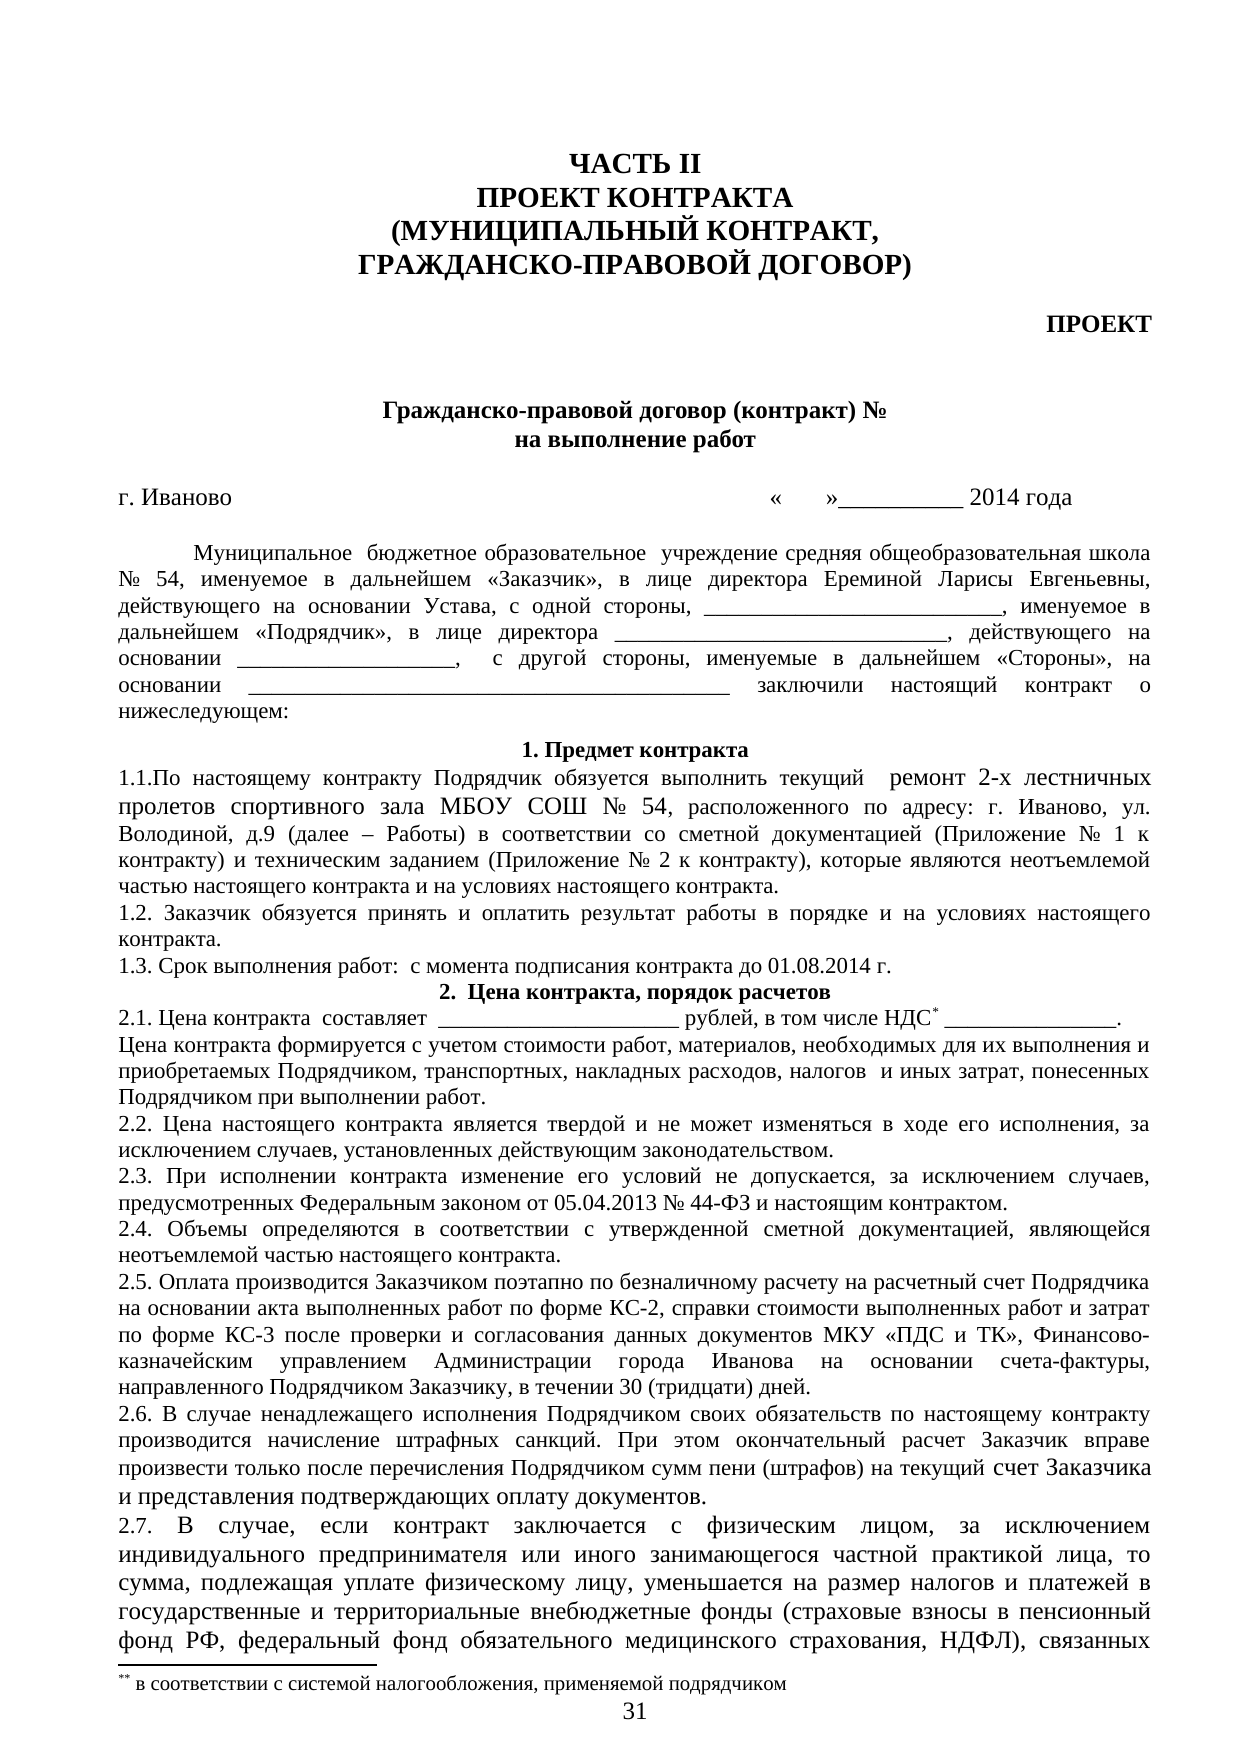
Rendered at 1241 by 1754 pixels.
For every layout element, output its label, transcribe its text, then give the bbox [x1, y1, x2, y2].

text 2.2. Цена настоящего контракта является твердой и не может изменяться в ходе его исполнения, за исключением случаев, установленных действующим законодательством. [118, 1110, 1152, 1162]
text 1.3. Срок выполнения работ: с момента подписания контракта до 01.08.2014 г. [118, 952, 1152, 978]
text 1. Предмет контракта [118, 736, 1152, 762]
text 1.2. Заказчик обязуется принять и оплатить результат работы в порядке и на условиях настоящего контракта. [118, 899, 1152, 952]
text (МУНИЦИПАЛЬНЫЙ КОНТРАКТ, [118, 213, 1152, 247]
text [118, 1510, 1152, 1654]
text 2.1. Цена контракта составляет _____________________ рублей, в том числе НДС* _______________. [118, 1004, 1152, 1031]
text Муниципальное бюджетное образовательное учреждение средняя общеобразовательная школа № 54, именуемое в дальнейшем «Заказчик», в лице директора Ереминой Ларисы Евгеньевны, действующего на основании Устава, с одной стороны, __________________________, именуемое в дальнейшем «Подрядчик», в лице директора _____________________________, действующего на основании ___________________, с другой стороны, именуемые в дальнейшем «Стороны», на основании __________________________________________ заключили настоящий контракт о нижеследующем: [118, 539, 1152, 723]
text ПРОЕКТ [118, 309, 1152, 338]
text 2.3. При исполнении контракта изменение его условий не допускается, за исключением случаев, предусмотренных Федеральным законом от 05.04.2013 № 44-ФЗ и настоящим контрактом. [118, 1162, 1152, 1215]
text 2.5. Оплата производится Заказчиком поэтапно по безналичному расчету на расчетный счет Подрядчика на основании акта выполненных работ по форме КС-2, справки стоимости выполненных работ и затрат по форме КС-3 после проверки и согласования данных документов МКУ «ПДС и ТК», Финансово-казначейским управлением Администрации города Иванова на основании счета-фактуры, направленного Подрядчиком Заказчику, в течении 30 (тридцати) дней. [118, 1268, 1152, 1400]
text Часть II [118, 146, 1152, 180]
text Проект контракта [118, 180, 1152, 213]
text г. Иваново « »__________ 2014 года [118, 482, 1152, 510]
text 2.4. Объемы определяются в соответствии с утвержденной сметной документацией, являющейся неотъемлемой частью настоящего контракта. [118, 1215, 1152, 1268]
text 1.1.По настоящему контракту Подрядчик обязуется выполнить текущий ремонт 2-х лестничных пролетов спортивного зала МБОУ СОШ № 54, расположенного по адресу: г. Иваново, ул. Володиной, д.9 (далее – Работы) в соответствии со сметной документацией (Приложение № 1 к контракту) и техническим заданием (Приложение № 2 к контракту), которые являются неотъемлемой частью настоящего контракта и на условиях настоящего контракта. [118, 762, 1152, 899]
text Гражданско-правовой договор (контракт) № [118, 395, 1152, 424]
text Цена контракта формируется с учетом стоимости работ, материалов, необходимых для их выполнения и приобретаемых Подрядчиком, транспортных, накладных расходов, налогов и иных затрат, понесенных Подрядчиком при выполнении работ. [118, 1031, 1152, 1110]
text ГРАЖДАНСКО-ПРАВОВОЙ ДОГОВОР) [118, 247, 1152, 280]
text на выполнение работ [118, 424, 1152, 453]
text 2.6. В случае ненадлежащего исполнения Подрядчиком своих обязательств по настоящему контракту производится начисление штрафных санкций. При этом окончательный расчет Заказчик вправе произвести только после перечисления Подрядчиком сумм пени (штрафов) на текущий счет Заказчика и представления подтверждающих оплату документов. [118, 1400, 1152, 1510]
text 2. Цена контракта, порядок расчетов [118, 978, 1152, 1004]
